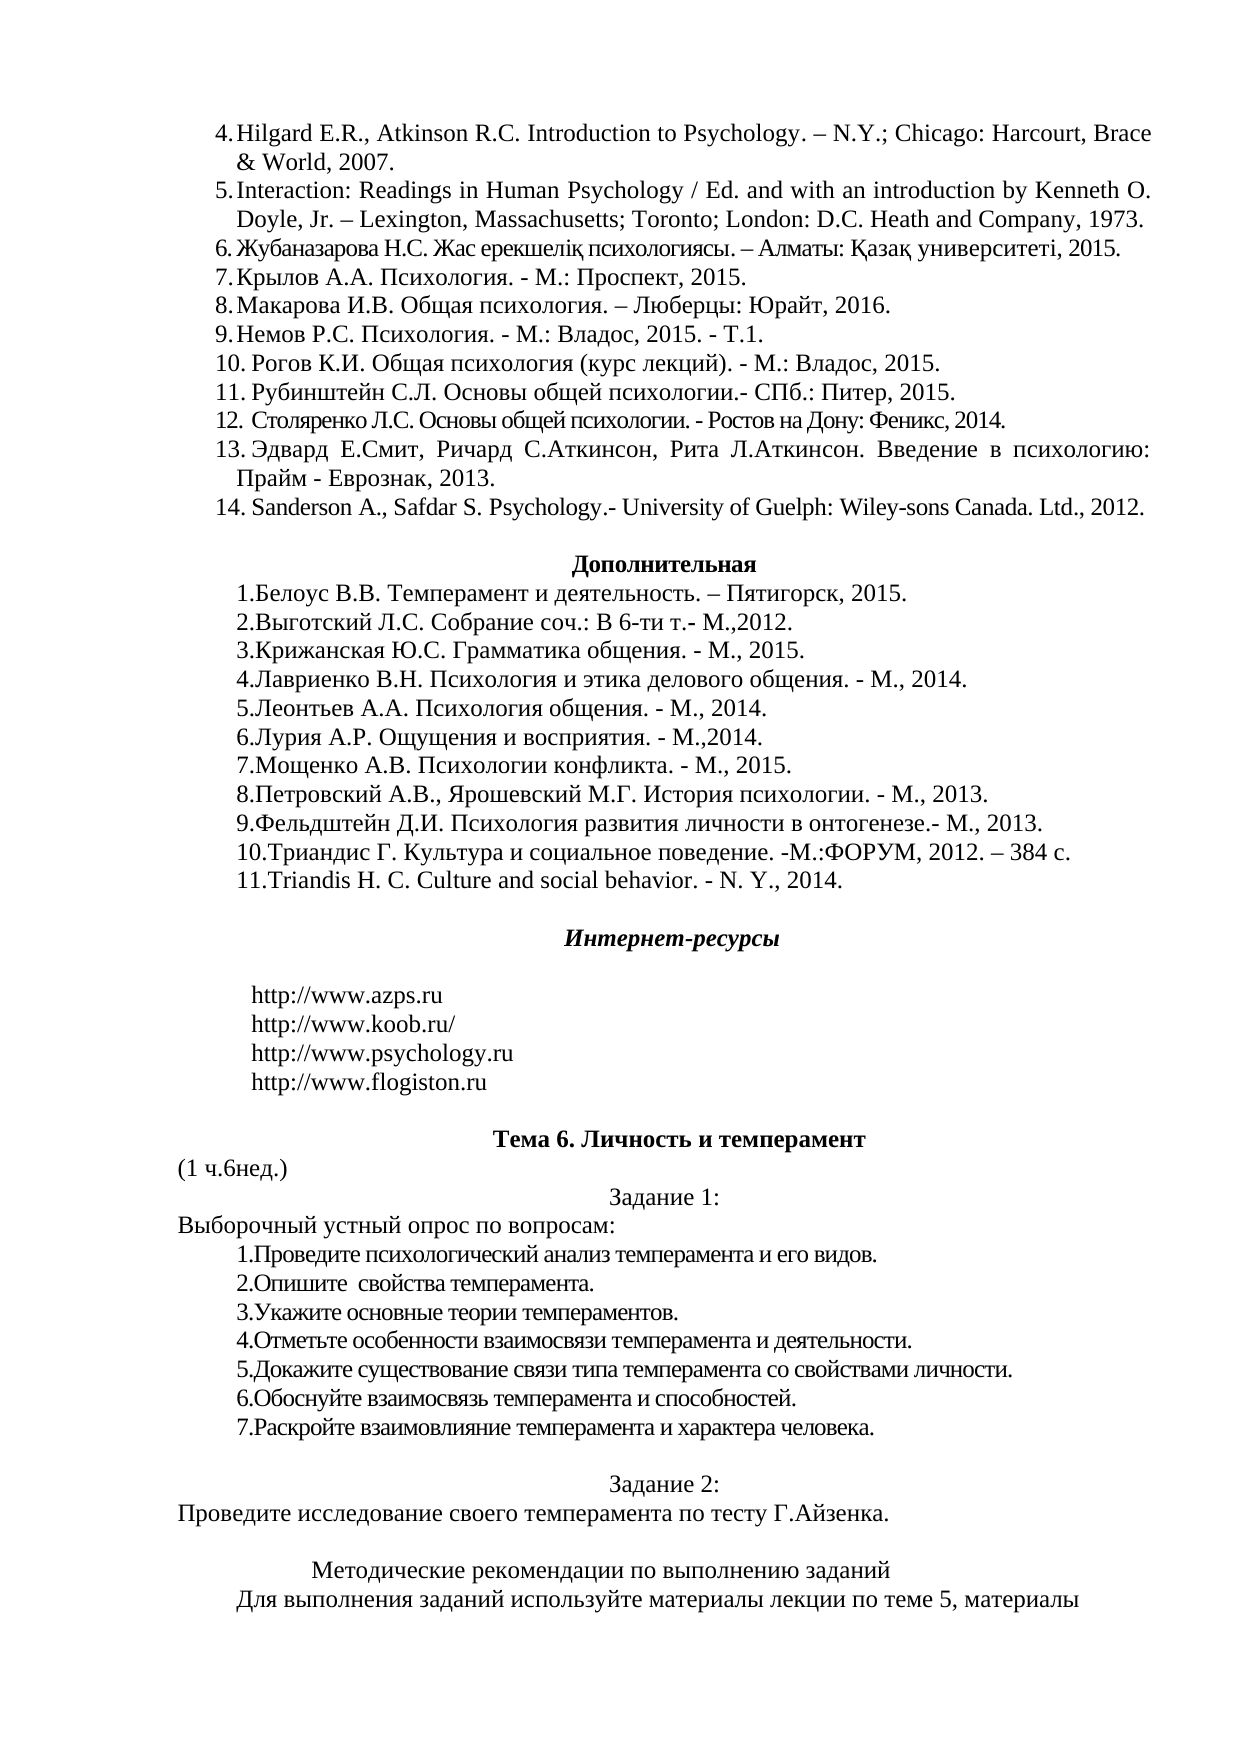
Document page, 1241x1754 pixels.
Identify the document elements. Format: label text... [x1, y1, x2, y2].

text (1 ч.6нед.) [177, 1153, 1152, 1182]
list Рогов К.И. Общая психология (курс лекций). - М.: Владос, 2015. [215, 348, 1152, 377]
list Крылов А.А. Психология. - М.: Проспект, 2015. [215, 262, 1152, 291]
text Методические рекомендации по выполнению заданий [311, 1556, 1152, 1584]
text 3.Укажите основные теории темпераментов. [177, 1297, 1152, 1326]
list Sanderson a., safdar S. Рsychology.- university of Guelph: Wiley-sons Canada. Ltd., 2012. [215, 492, 1152, 521]
text http://www.azps.ru [251, 981, 1152, 1009]
list Рубинштейн С.Л. Основы общей психологии.- СПб.: Питер, 2015. [215, 377, 1152, 406]
text 8.Петровский А.В., Ярошевский М.Г. История психологии. - М., 2013. [177, 779, 1152, 808]
text 6.Обоснуйте взаимосвязь темперамента и способностей. [177, 1383, 1152, 1412]
text 2.Опишите свойства темперамента. [177, 1268, 1152, 1297]
text 7.Мощенко А.В. Психологии конфликта. - М., 2015. [177, 751, 1152, 779]
text 9.Фельдштейн Д.И. Психология развития личности в онтогенезе.- М., 2013. [177, 808, 1152, 837]
text Тема 6. Личность и темперамент [207, 1124, 1152, 1153]
list Hilgard E.R., Atkinson R.C. Introduction to Psychology. – N.Y.; Chicago: Harcourt, Brace & World, 2007. [215, 118, 1152, 176]
list Макарова И.В. Общая психология. – Люберцы: Юрайт, 2016. [215, 291, 1152, 319]
text Дополнительная [177, 549, 1152, 578]
text http://www.flogiston.ru [251, 1067, 1152, 1096]
list Жубаназарова Н.С. Жас ерекшеліқ психологиясы. – Алматы: Қазақ университеті, 2015. [215, 233, 1152, 262]
text 5.Леонтьев А.А. Психология общения. - М., 2014. [177, 693, 1152, 722]
text 1.Проведите психологический анализ темперамента и его видов. [177, 1239, 1152, 1268]
text 11.Triandis H. C. Culture and social behavior. - N. Y., 2014. [177, 866, 1152, 894]
text 4.Лавриенко В.Н. Психология и этика делового общения. - М., 2014. [177, 664, 1152, 693]
text 3.Крижанская Ю.С. Грамматика общения. - М., 2015. [177, 636, 1152, 664]
text 6.Лурия А.Р. Ощущения и восприятия. - М.,2014. [177, 722, 1152, 751]
list Interaction: Readings in Human Psychology / Ed. and with an introduction by Kenneth O. Doyle, Jr. – Lexington, Massachusetts; Toronto; London: D.C. Heath and Company, 1973. [215, 176, 1152, 233]
text Выборочный устный опрос по вопросам: [177, 1211, 1152, 1239]
list Немов Р.С. Психология. - М.: Владос, 2015. - Т.1. [215, 319, 1152, 348]
text Интернет-ресурсы [192, 923, 1152, 952]
text Проведите исследование своего темперамента по тесту Г.Айзенка. [177, 1498, 1152, 1527]
list Эдвард Е.Смит, Ричард С.Аткинсон, Рита Л.Аткинсон. Введение в психологию: Прайм - Еврознак, 2013. [215, 434, 1152, 492]
text 10.Триандис Г. Культура и социальное поведение. -М.:ФОРУМ, 2012. – 384 с. [177, 837, 1152, 866]
text 5.Докажите существование связи типа темперамента со свойствами личности. [177, 1354, 1152, 1383]
text Задание 2: [177, 1469, 1152, 1498]
text http://www.koob.ru/ [251, 1009, 1152, 1038]
text 2.Выготский Л.С. Собрание соч.: В 6-ти т.- М.,2012. [177, 607, 1152, 636]
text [177, 1584, 1152, 1613]
text http://www.psychology.ru [251, 1038, 1152, 1067]
text 7.Раскройте взаимовлияние темперамента и характера человека. [177, 1412, 1152, 1441]
list Столяренко Л.С. Основы общей психологии. - Ростов на Дону: Феникс, 2014. [215, 406, 1152, 434]
text 4.Отметьте особенности взаимосвязи темперамента и деятельности. [177, 1326, 1152, 1354]
text Задание 1: [177, 1182, 1152, 1211]
text 1.Белоус В.В. Темперамент и деятельность. – Пятигорск, 2015. [177, 578, 1152, 607]
